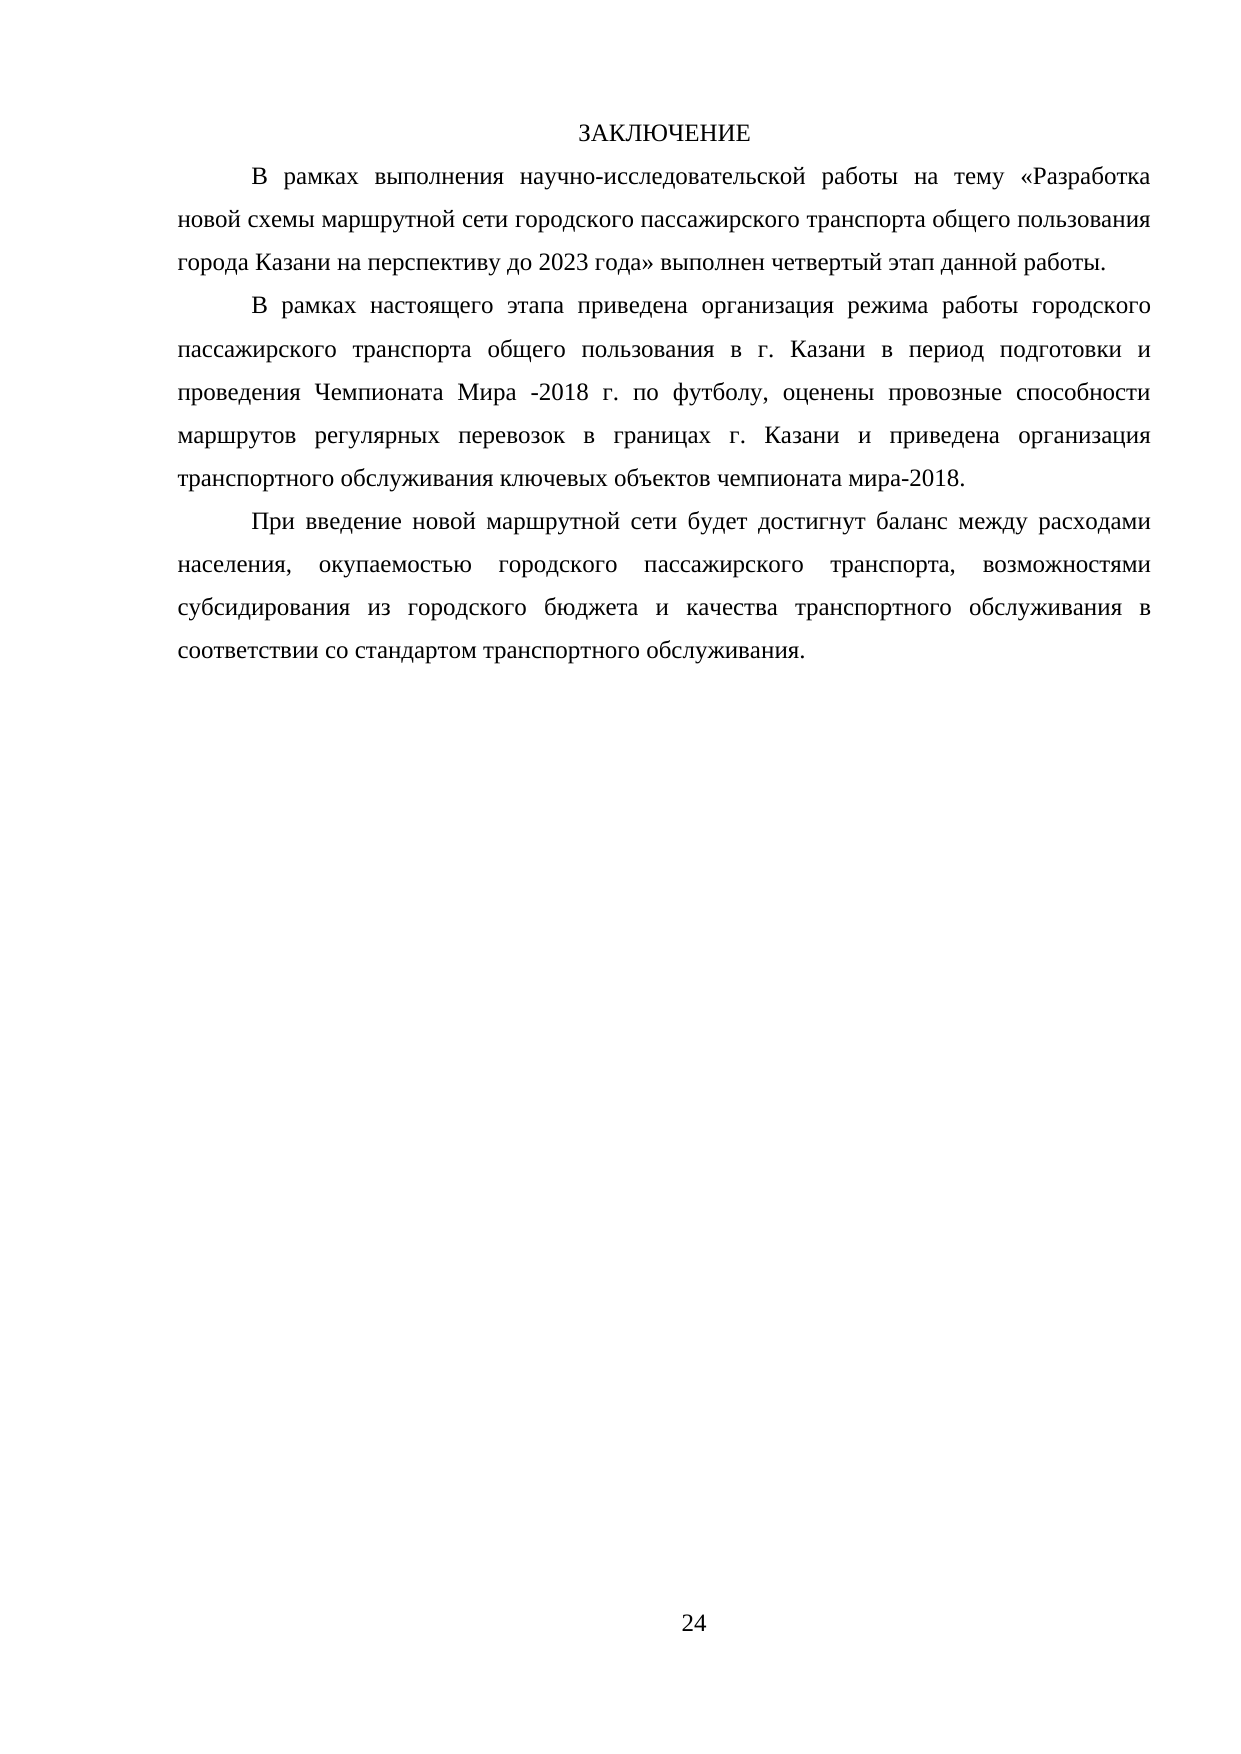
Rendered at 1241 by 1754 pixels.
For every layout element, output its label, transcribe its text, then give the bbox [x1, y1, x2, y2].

text В рамках настоящего этапа приведена организация режима работы городского пассажирского транспорта общего пользования в г. Казани в период подготовки и проведения Чемпионата Мира -2018 г. по футболу, оценены провозные способности маршрутов регулярных перевозок в границах г. Казани и приведена организация транспортного обслуживания ключевых объектов чемпионата мира-2018. [177, 291, 1152, 492]
text При введение новой маршрутной сети будет достигнут баланс между расходами населения, окупаемостью городского пассажирского транспорта, возможностями субсидирования из городского бюджета и качества транспортного обслуживания в соответствии со стандартом транспортного обслуживания. [177, 506, 1152, 664]
text В рамках выполнения научно-исследовательской работы на тему «Разработка новой схемы маршрутной сети городского пассажирского транспорта общего пользования города Казани на перспективу до 2023 года» выполнен четвертый этап данной работы. [177, 161, 1152, 276]
text ЗАКЛЮЧЕНИЕ [177, 118, 1152, 147]
